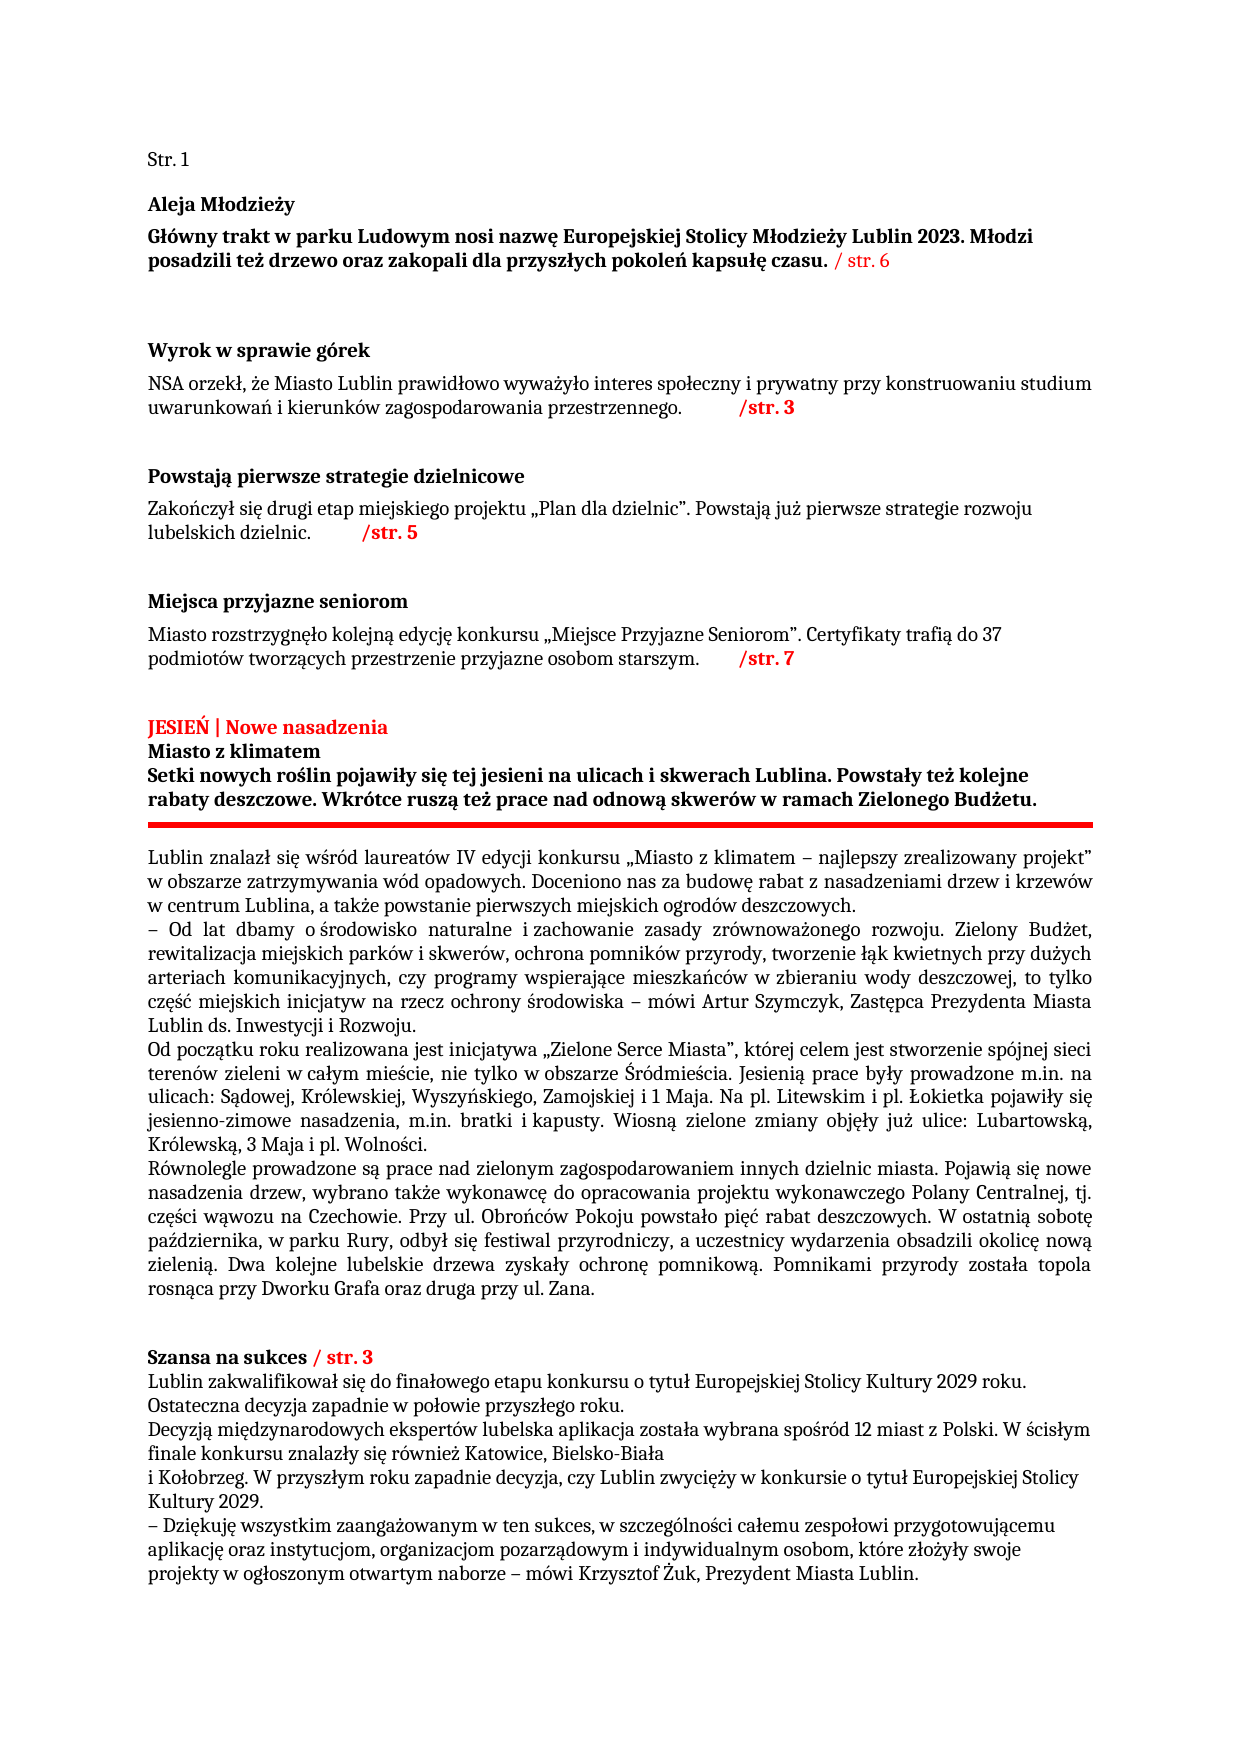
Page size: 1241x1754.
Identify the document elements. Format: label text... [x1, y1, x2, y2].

text Szansa na sukces / str. 3 [148, 1346, 1093, 1369]
text Miejsca przyjazne seniorom [148, 590, 1093, 614]
text Główny trakt w parku Ludowym nosi nazwę Europejskiej Stolicy Młodzieży Lublin 2023. Młodzi posadzili też drzewo oraz zakopali dla przyszłych pokoleń kapsułę czasu. / str. 6 [148, 225, 1093, 273]
text Lublin zakwalifikował się do finałowego etapu konkursu o tytuł Europejskiej Stolicy Kultury 2029 roku. Ostateczna decyzja zapadnie w połowie przyszłego roku. [148, 1369, 1093, 1417]
text Aleja Młodzieży [148, 192, 1093, 216]
text Decyzją międzynarodowych ekspertów lubelska aplikacja została wybrana spośród 12 miast z Polski. W ścisłym finale konkursu znalazły się również Katowice, Bielsko-Biała i Kołobrzeg. W przyszłym roku zapadnie decyzja, czy Lublin zwycięży w konkursie o tytuł Europejskiej Stolicy Kultury 2029. [148, 1417, 1093, 1513]
text JESIEŃ | Nowe nasadzenia [148, 715, 1093, 739]
text Miasto rozstrzygnęło kolejną edycję konkursu „Miejsce Przyjazne Seniorom”. Certyfikaty trafią do 37 podmiotów tworzących przestrzenie przyjazne osobom starszym. /str. 7 [148, 623, 1093, 671]
text – Od lat dbamy o środowisko naturalne i zachowanie zasady zrównoważonego rozwoju. Zielony Budżet, rewitalizacja miejskich parków i skwerów, ochrona pomników przyrody, tworzenie łąk kwietnych przy dużych arteriach komunikacyjnych, czy programy wspierające mieszkańców w zbieraniu wody deszczowej, to tylko część miejskich inicjatyw na rzecz ochrony środowiska – mówi Artur Szymczyk, Zastępca Prezydenta Miasta Lublin ds. Inwestycji i Rozwoju. [148, 917, 1093, 1037]
text Powstają pierwsze strategie dzielnicowe [148, 464, 1093, 488]
text Od początku roku realizowana jest inicjatywa „Zielone Serce Miasta”, której celem jest stworzenie spójnej sieci terenów zieleni w całym mieście, nie tylko w obszarze Śródmieścia. Jesienią prace były prowadzone m.in. na ulicach: Sądowej, Królewskiej, Wyszyńskiego, Zamojskiej i 1 Maja. Na pl. Litewskim i pl. Łokietka pojawiły się jesienno-zimowe nasadzenia, m.in. bratki i kapusty. Wiosną zielone zmiany objęły już ulice: Lubartowską, Królewską, 3 Maja i pl. Wolności. [148, 1037, 1093, 1157]
text Str. 1 [148, 148, 1093, 172]
text Lublin znalazł się wśród laureatów IV edycji konkursu „Miasto z klimatem – najlepszy zrealizowany projekt” w obszarze zatrzymywania wód opadowych. Doceniono nas za budowę rabat z nasadzeniami drzew i krzewów w centrum Lublina, a także powstanie pierwszych miejskich ogrodów deszczowych. [148, 846, 1093, 917]
text – Dziękuję wszystkim zaangażowanym w ten sukces, w szczególności całemu zespołowi przygotowującemu aplikację oraz instytucjom, organizacjom pozarządowym i indywidualnym osobom, które złożyły swoje projekty w ogłoszonym otwartym naborze – mówi Krzysztof Żuk, Prezydent Miasta Lublin. [148, 1513, 1093, 1585]
text Równolegle prowadzone są prace nad zielonym zagospodarowaniem innych dzielnic miasta. Pojawią się nowe nasadzenia drzew, wybrano także wykonawcę do opracowania projektu wykonawczego Polany Centralnej, tj. części wąwozu na Czechowie. Przy ul. Obrońców Pokoju powstało pięć rabat deszczowych. W ostatnią sobotę października, w parku Rury, odbył się festiwal przyrodniczy, a uczestnicy wydarzenia obsadzili okolicę nową zielenią. Dwa kolejne lubelskie drzewa zyskały ochronę pomnikową. Pomnikami przyrody została topola rosnąca przy Dworku Grafa oraz druga przy ul. Zana. [148, 1157, 1093, 1301]
text NSA orzekł, że Miasto Lublin prawidłowo wyważyło interes społeczny i prywatny przy konstruowaniu studium uwarunkowań i kierunków zagospodarowania przestrzennego. /str. 3 [148, 372, 1093, 419]
text Wyrok w sprawie górek [148, 339, 1093, 363]
text Miasto z klimatem [148, 739, 1093, 763]
text Setki nowych roślin pojawiły się tej jesieni na ulicach i skwerach Lublina. Powstały też kolejne rabaty deszczowe. Wkrótce ruszą też prace nad odnową skwerów w ramach Zielonego Budżetu. [148, 763, 1093, 822]
text Zakończył się drugi etap miejskiego projektu „Plan dla dzielnic”. Powstają już pierwsze strategie rozwoju lubelskich dzielnic. /str. 5 [148, 497, 1093, 545]
